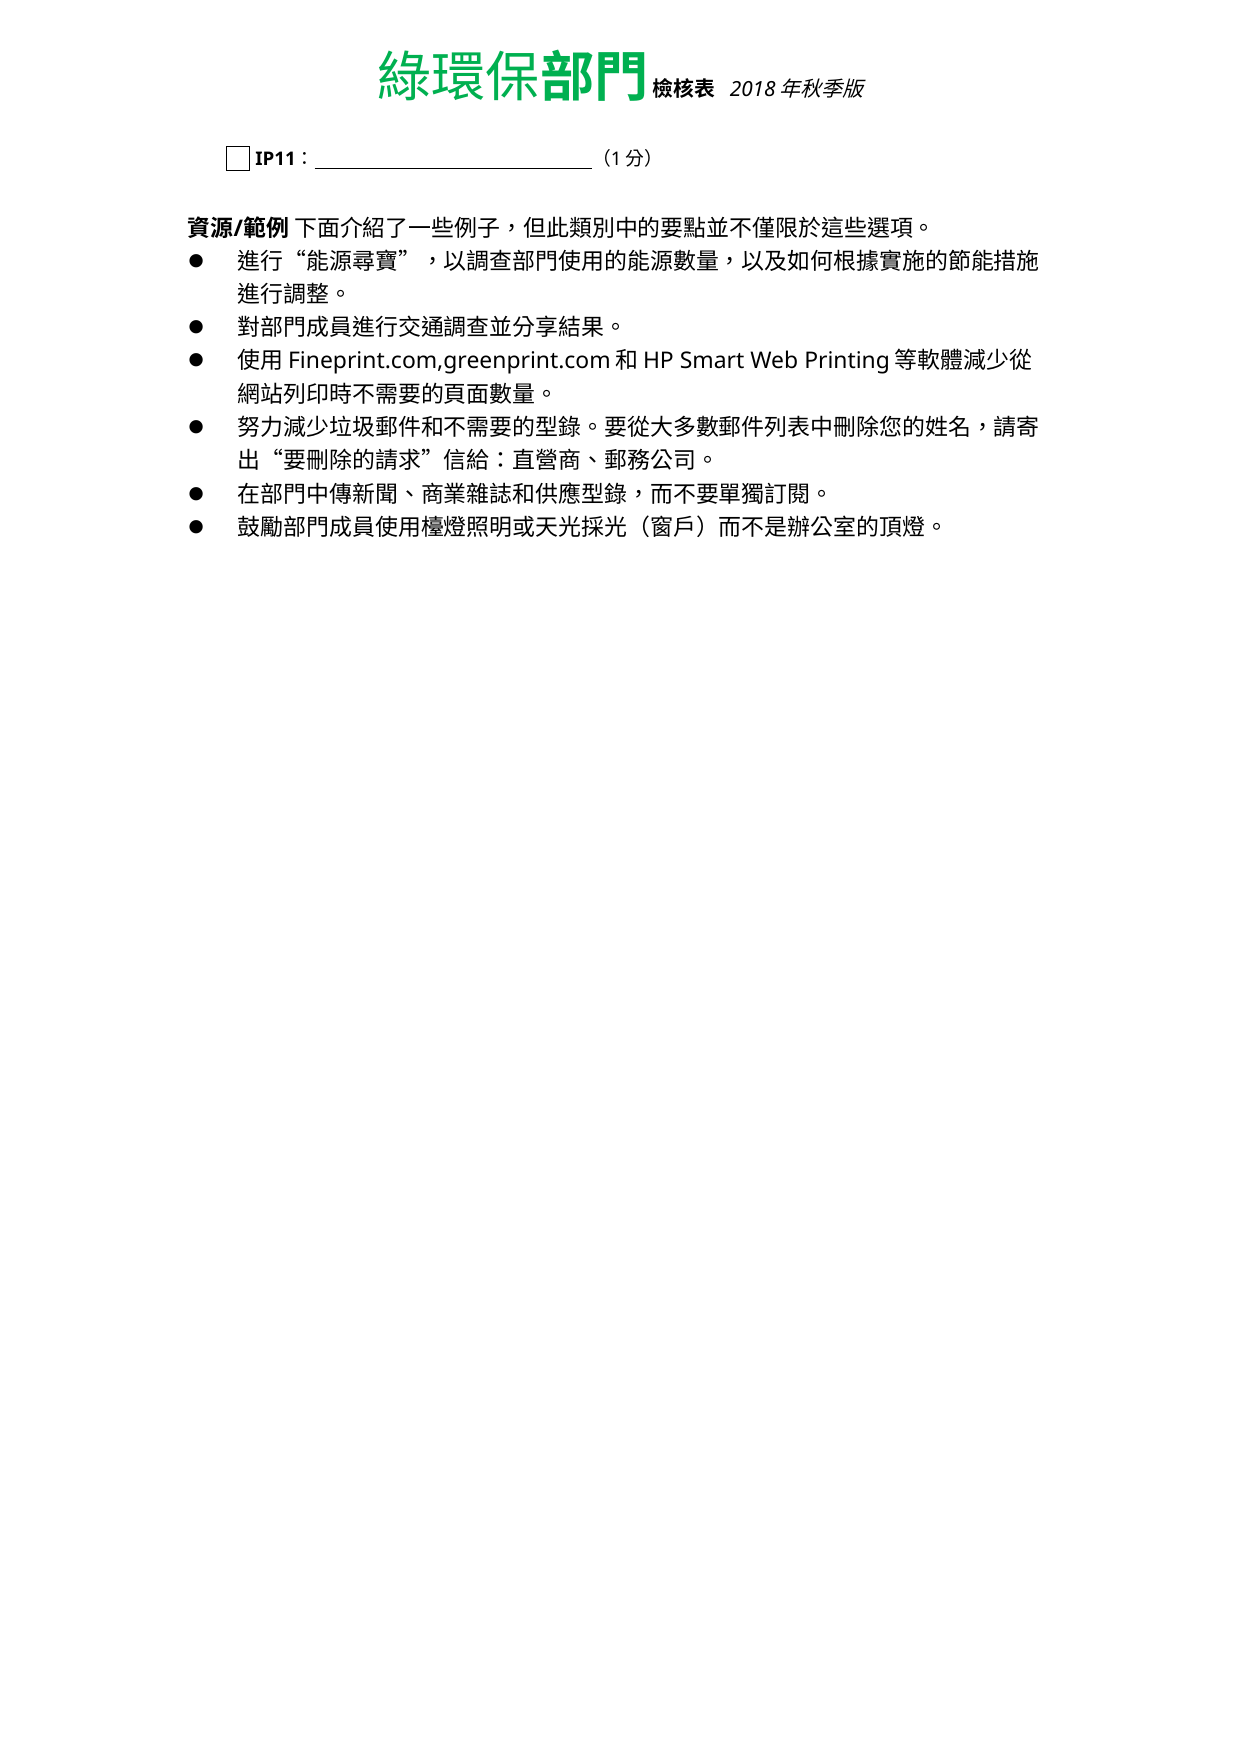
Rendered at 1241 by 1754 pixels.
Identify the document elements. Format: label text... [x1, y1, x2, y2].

list 努力減少垃圾郵件和不需要的型錄。要從大多數郵件列表中刪除您的姓名，請寄出“要刪除的請求”信給：直營商、郵務公司。 [187, 409, 1053, 475]
text 資源/範例 下面介紹了一些例子，但此類別中的要點並不僅限於這些選項。 [187, 209, 1053, 243]
list 進行“能源尋寶”，以調查部門使用的能源數量，以及如何根據實施的節能措施進行調整。 [187, 243, 1053, 309]
list 鼓勵部門成員使用檯燈照明或天光採光（窗戶）而不是辦公室的頂燈。 [187, 509, 1053, 542]
list 對部門成員進行交通調查並分享結果。 [187, 309, 1053, 342]
text IP11： （1分） [225, 139, 1053, 176]
list 在部門中傳新聞、商業雜誌和供應型錄，而不要單獨訂閱。 [187, 475, 1053, 509]
list 使用Fineprint.com,greenprint.com和HP Smart Web Printing等軟體減少從網站列印時不需要的頁面數量。 [187, 342, 1053, 409]
